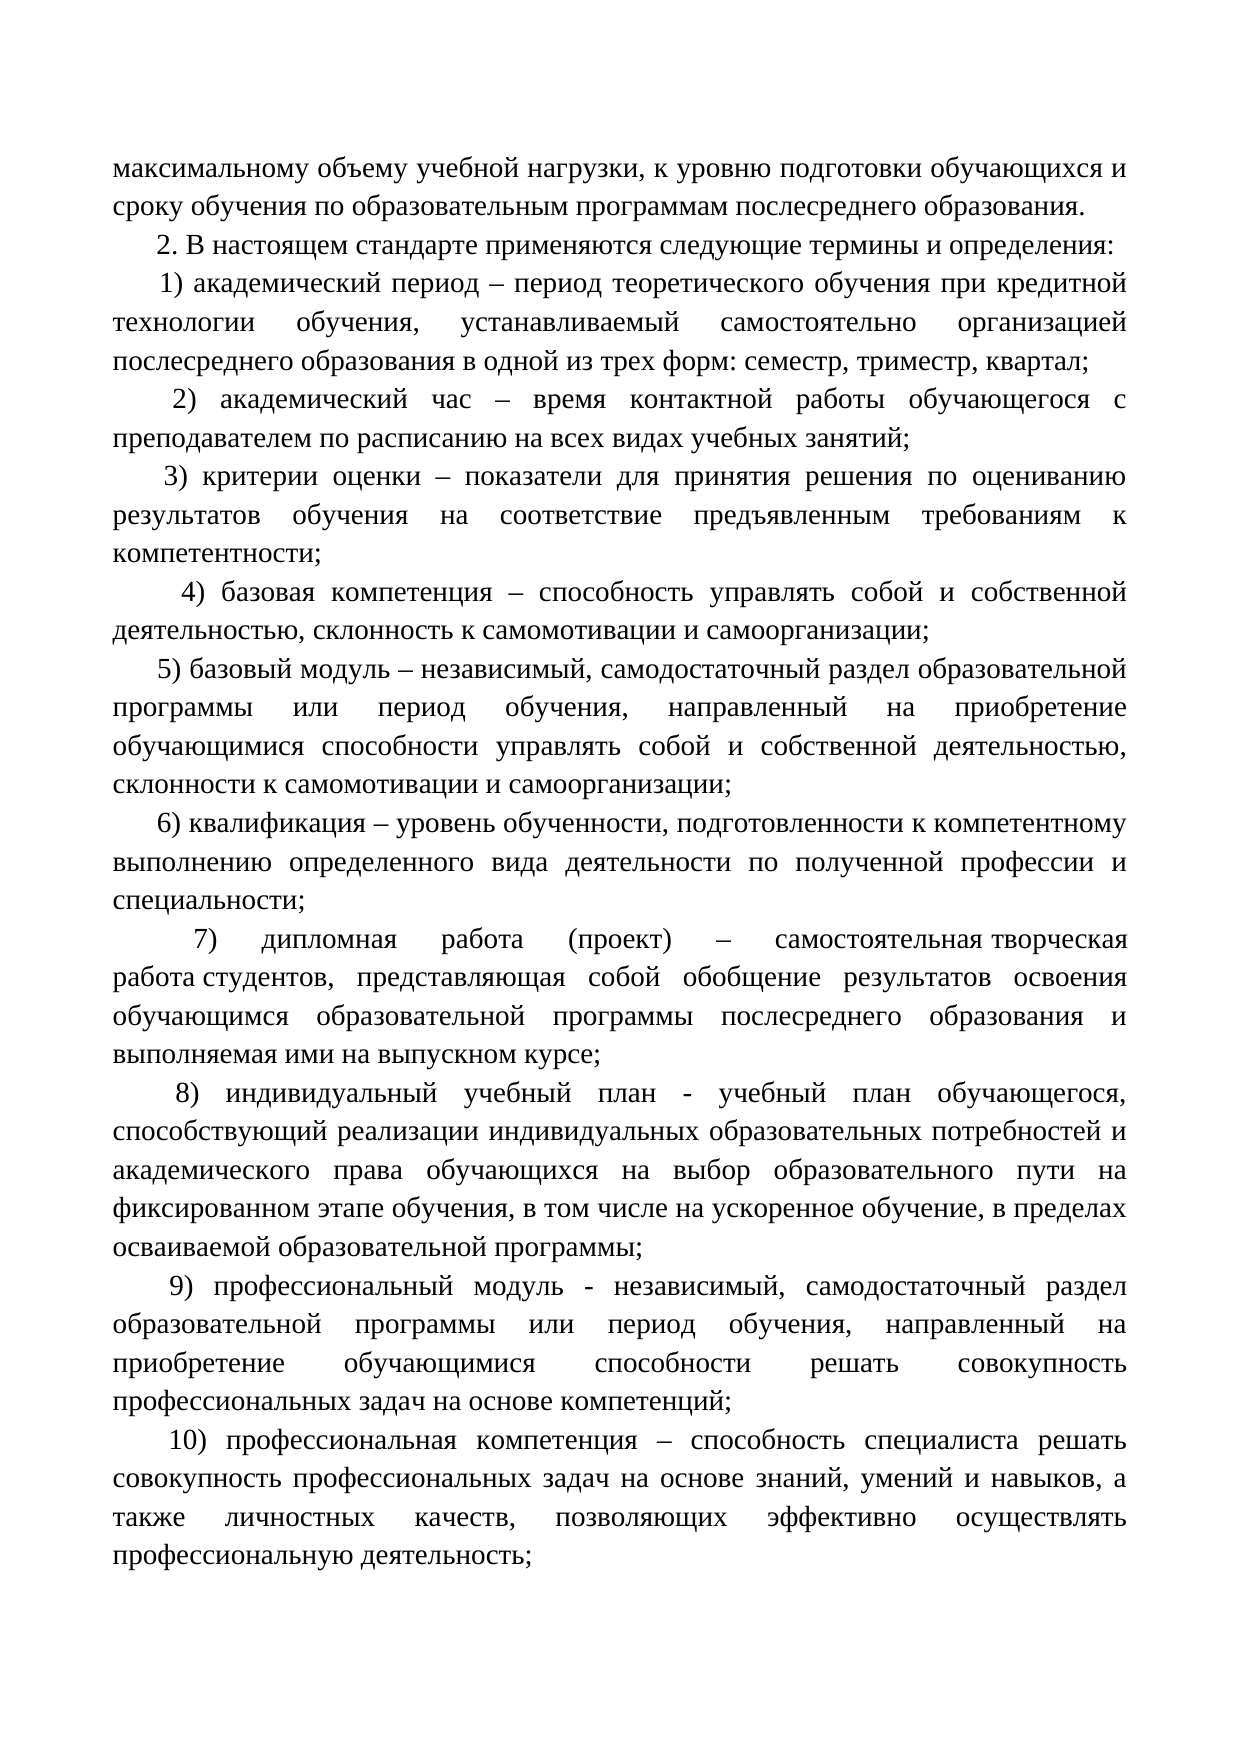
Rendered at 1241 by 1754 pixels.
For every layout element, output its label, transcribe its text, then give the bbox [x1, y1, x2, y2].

text 7) дипломная работа (проект) – самостоятельная творческая работа студентов, представляющая собой обобщение результатов освоения обучающимся образовательной программы послесреднего образования и выполняемая ими на выпускном курсе; [112, 921, 1128, 1070]
text 2. В настоящем стандарте применяются следующие термины и определения: [112, 227, 1128, 261]
text 9) профессиональный модуль - независимый, самодостаточный раздел образовательной программы или период обучения, направленный на приобретение обучающимися способности решать совокупность профессиональных задач на основе компетенций; [112, 1268, 1128, 1417]
text 2) академический час – время контактной работы обучающегося с преподавателем по расписанию на всех видах учебных занятий; [112, 381, 1128, 453]
text 5) базовый модуль – независимый, самодостаточный раздел образовательной программы или период обучения, направленный на приобретение обучающимися способности управлять собой и собственной деятельностью, склонности к самомотивации и самоорганизации; [112, 651, 1128, 800]
text 8) индивидуальный учебный план - учебный план обучающегося, способствующий реализации индивидуальных образовательных потребностей и академического права обучающихся на выбор образовательного пути на фиксированном этапе обучения, в том числе на ускоренное обучение, в пределах осваиваемой образовательной программы; [112, 1075, 1128, 1263]
text 3) критерии оценки – показатели для принятия решения по оцениванию результатов обучения на соответствие предъявленным требованиям к компетентности; [112, 458, 1128, 569]
text 10) профессиональная компетенция – способность специалиста решать совокупность профессиональных задач на основе знаний, умений и навыков, а также личностных качеств, позволяющих эффективно осуществлять профессиональную деятельность; [112, 1422, 1128, 1571]
text 4) базовая компетенция – способность управлять собой и собственной деятельностью, склонность к самомотивации и самоорганизации; [112, 574, 1128, 646]
text 6) квалификация – уровень обученности, подготовленности к компетентному выполнению определенного вида деятельности по полученной профессии и специальности; [112, 805, 1128, 916]
text 1) академический период – период теоретического обучения при кредитной технологии обучения, устанавливаемый самостоятельно организацией послесреднего образования в одной из трех форм: семестр, триместр, квартал; [112, 266, 1128, 376]
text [112, 150, 1128, 222]
